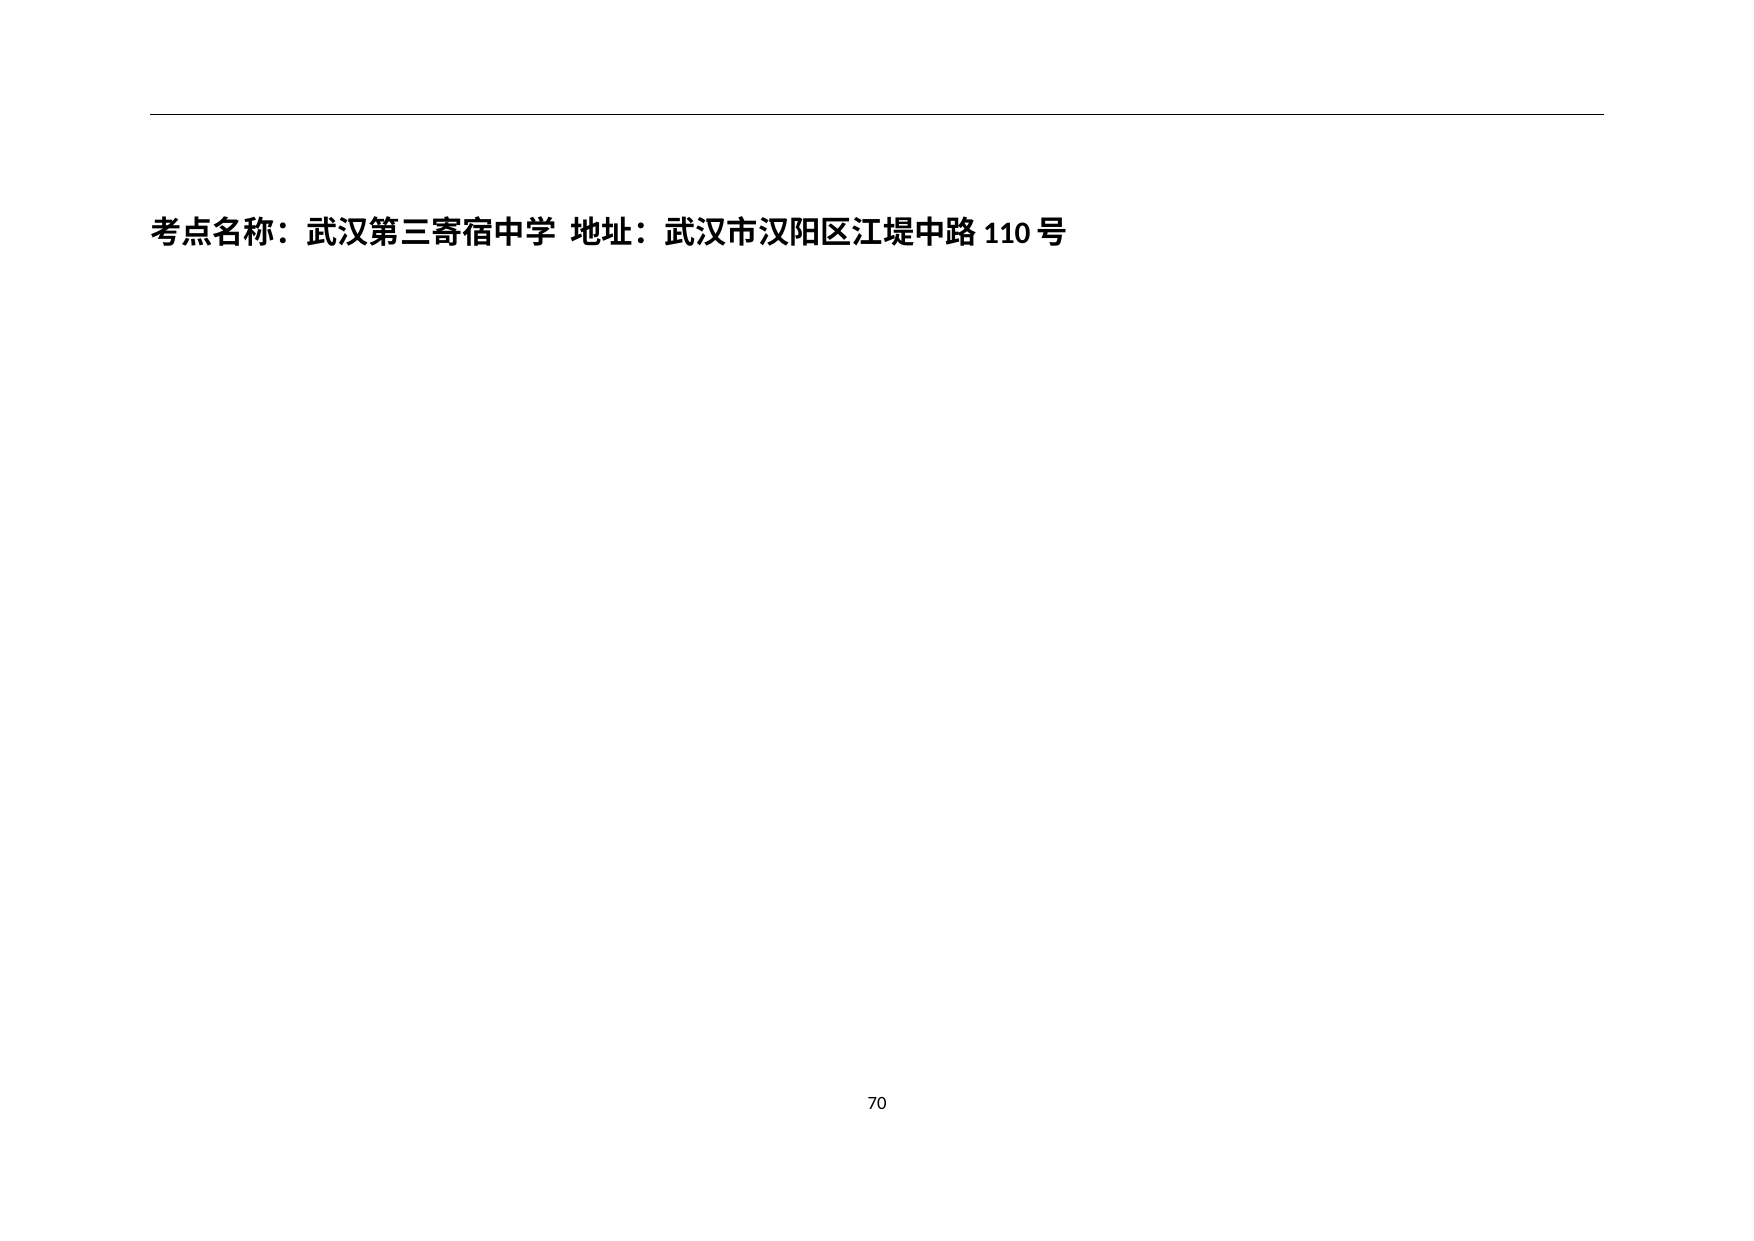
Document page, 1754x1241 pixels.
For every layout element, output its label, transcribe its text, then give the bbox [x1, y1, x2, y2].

subtitle 考点名称：武汉第三寄宿中学 地址：武汉市汉阳区江堤中路110号 [150, 198, 1604, 263]
